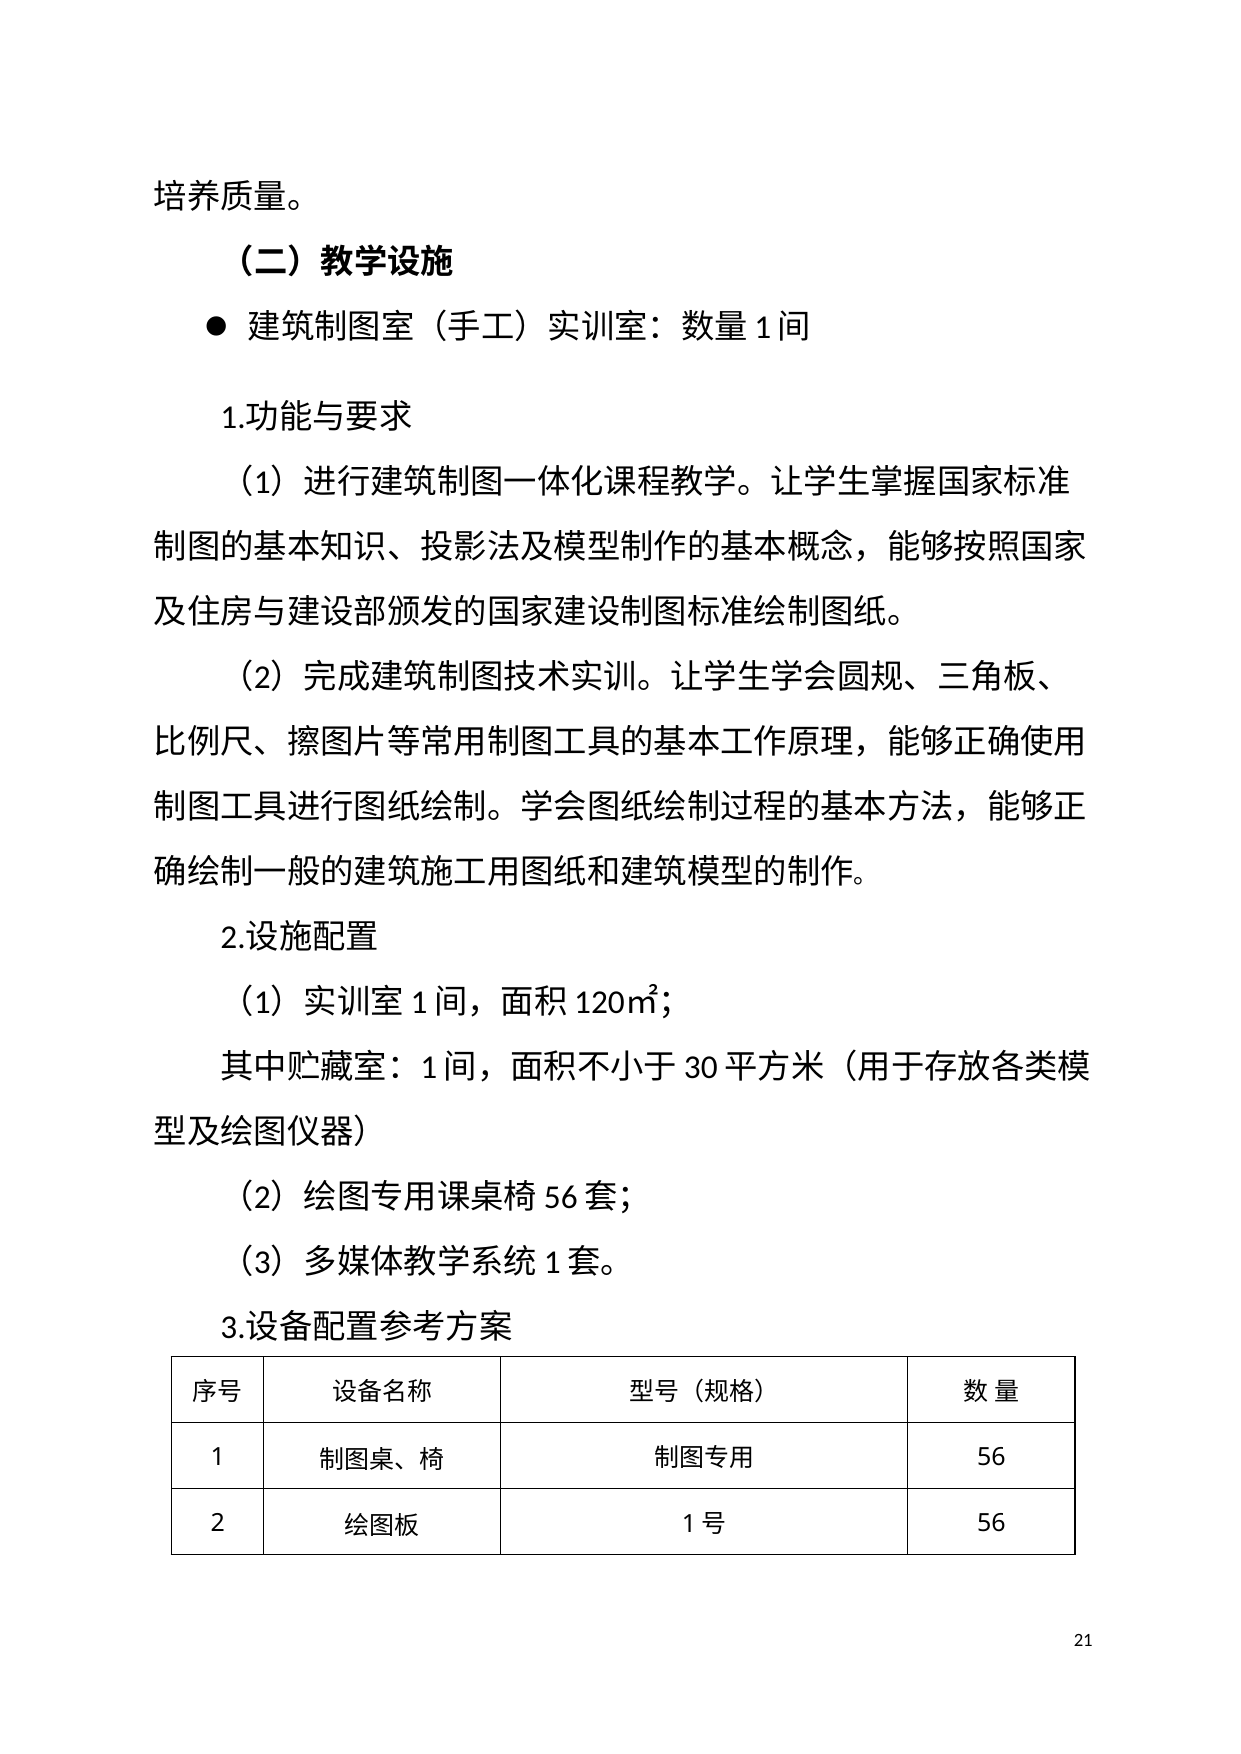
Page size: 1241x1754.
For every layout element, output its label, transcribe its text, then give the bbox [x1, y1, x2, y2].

text （2）完成建筑制图技术实训。让学生学会圆规、三角板、比例尺、擦图片等常用制图工具的基本工作原理，能够正确使用制图工具进行图纸绘制。学会图纸绘制过程的基本方法，能够正确绘制一般的建筑施工用图纸和建筑模型的制作。 [153, 641, 1092, 901]
table_header 设备名称 [264, 1357, 500, 1422]
table_cell 1号 [501, 1489, 907, 1554]
text （2）绘图专用课桌椅56套； [153, 1161, 1092, 1226]
table_header 型号（规格） [501, 1357, 907, 1422]
text （1）进行建筑制图一体化课程教学。让学生掌握国家标准制图的基本知识、投影法及模型制作的基本概念，能够按照国家及住房与建设部颁发的国家建设制图标准绘制图纸。 [153, 446, 1092, 641]
table_header 序号 [172, 1357, 263, 1422]
list 建筑制图室（手工）实训室：数量1间 [204, 292, 1092, 357]
text 其中贮藏室：1间，面积不小于30平方米（用于存放各类模型及绘图仪器） [153, 1031, 1092, 1161]
table_header 数 量 [908, 1357, 1074, 1422]
table_cell 56 [908, 1489, 1074, 1554]
table_cell 绘图板 [264, 1489, 500, 1554]
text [153, 162, 1092, 227]
text 3.设备配置参考方案 [153, 1291, 1092, 1356]
text 1.功能与要求 [153, 381, 1092, 446]
text （3）多媒体教学系统1套。 [153, 1226, 1092, 1291]
text （二）教学设施 [153, 227, 1092, 292]
table_cell 2 [172, 1489, 263, 1554]
table_cell 1 [172, 1423, 263, 1488]
text 2.设施配置 [153, 901, 1092, 966]
table_cell 制图专用 [501, 1423, 907, 1488]
text （1）实训室1间，面积120㎡； [153, 966, 1092, 1031]
table_cell 56 [908, 1423, 1074, 1488]
table_cell 制图桌、椅 [264, 1423, 500, 1488]
